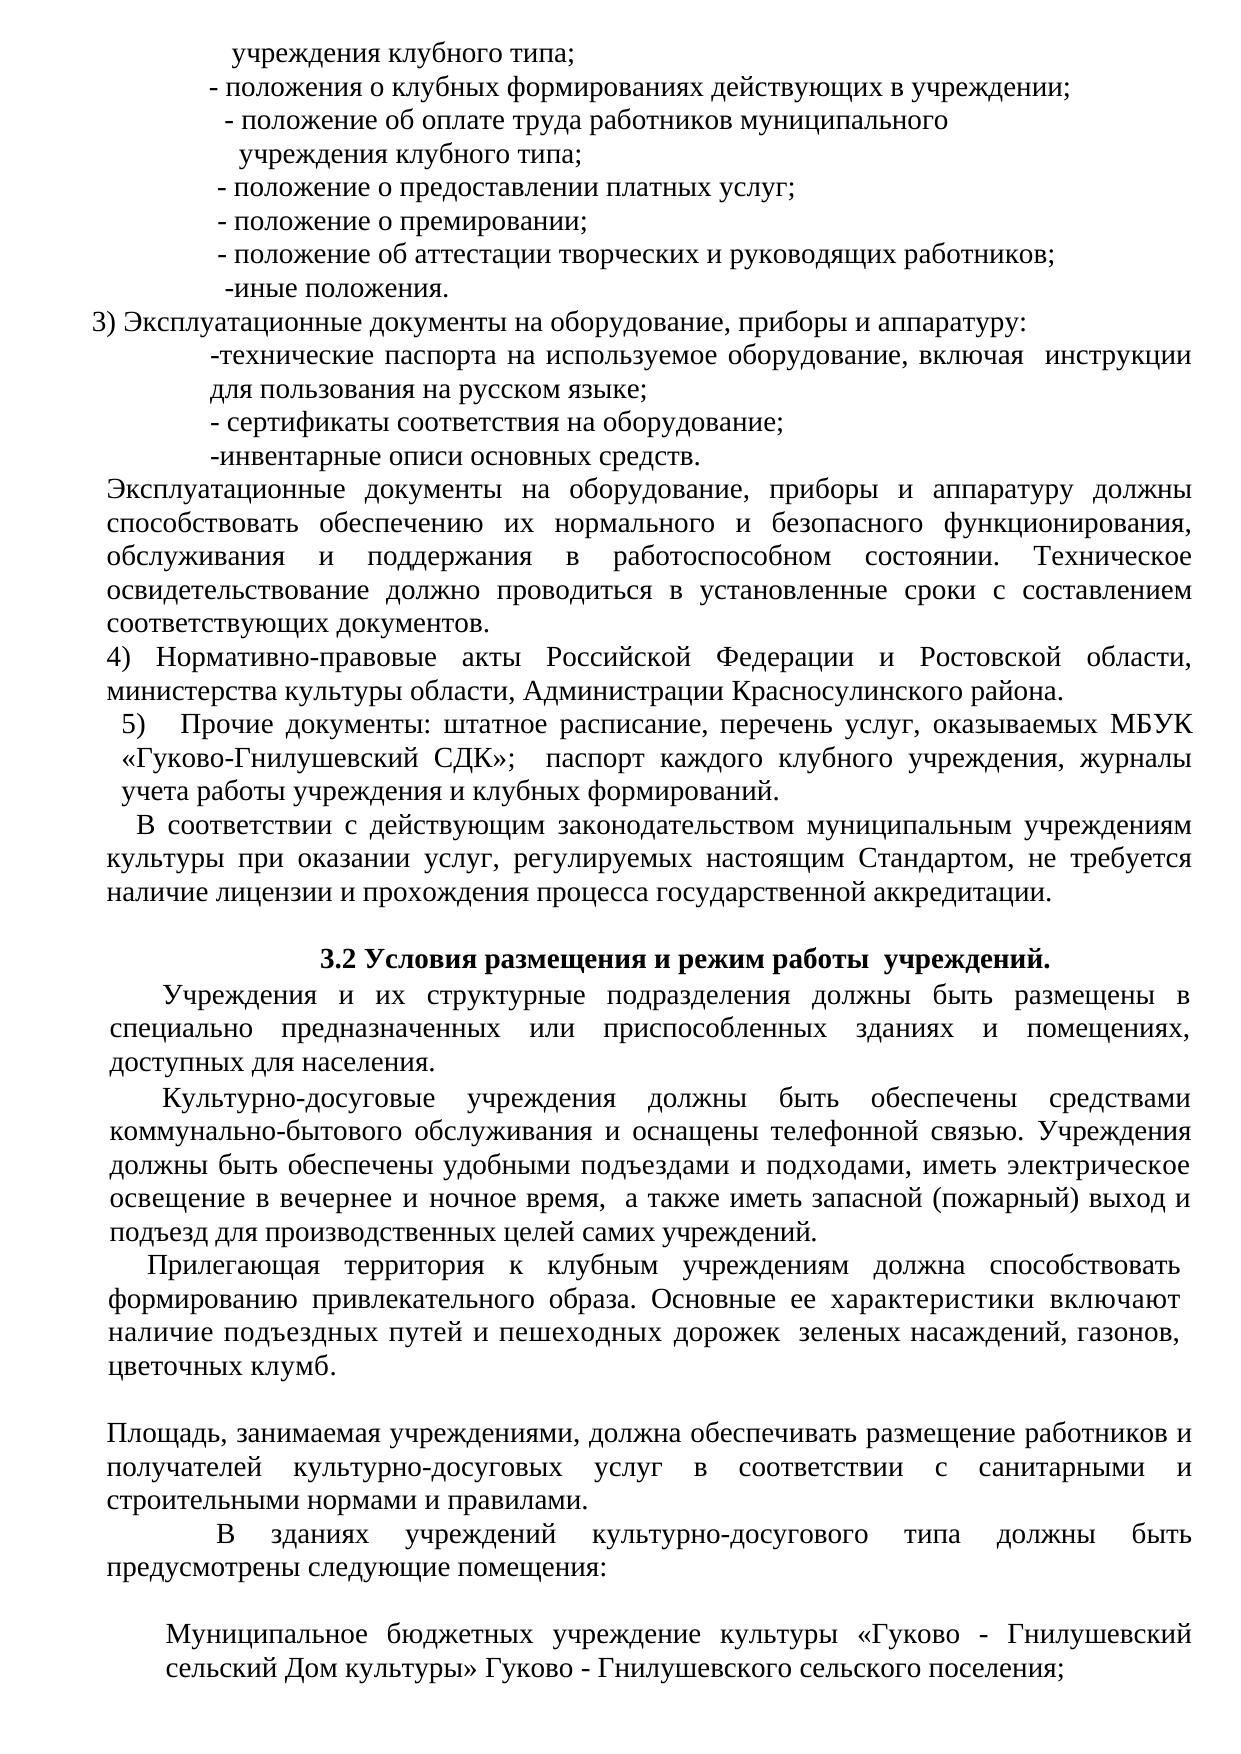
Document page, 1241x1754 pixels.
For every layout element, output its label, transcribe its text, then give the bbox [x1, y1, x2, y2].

text -иные положения. [210, 270, 1193, 304]
list Прочие документы: штатное расписание, перечень услуг, оказываемых МБУК «Гуково-Гнилушевский СДК»; паспорт каждого клубного учреждения, журналы учета работы учреждения и клубных формирований. [121, 706, 1193, 807]
text В зданиях учреждений культурно-досугового типа должны быть предусмотрены следующие помещения: [106, 1516, 1193, 1583]
text учреждения клубного типа; [144, 35, 1193, 69]
text - сертификаты соответствия на оборудование; [210, 404, 1193, 438]
text Муниципальное бюджетных учреждение культуры «Гуково - Гнилушевский сельский Дом культуры» Гуково - Гнилушевского сельского поселения; [165, 1616, 1193, 1683]
text Учреждения и их структурные подразделения должны быть размещены в специально предназначенных или приспособленных зданиях и помещениях, доступных для населения. [109, 977, 1191, 1077]
text - положение об оплате труда работников муниципального [144, 102, 1193, 136]
text - положение о премировании; [210, 203, 1193, 237]
text -инвентарные описи основных средств. [210, 438, 1193, 471]
text - положение об аттестации творческих и руководящих работников; [210, 237, 1193, 270]
text Площадь, занимаемая учреждениями, должна обеспечивать размещение работников и получателей культурно-досуговых услуг в соответствии с санитарными и строительными нормами и правилами. [106, 1415, 1193, 1516]
text Культурно-досуговые учреждения должны быть обеспечены средствами коммунально-бытового обслуживания и оснащены телефонной связью. Учреждения должны быть обеспечены удобными подъездами и подходами, иметь электрическое освещение в вечернее и ночное время, а также иметь запасной (пожарный) выход и подъезд для производственных целей самих учреждений. [109, 1080, 1191, 1247]
text 4) Нормативно-правовые акты Российской Федерации и Ростовской области, министерства культуры области, Администрации Красносулинского района. [106, 639, 1193, 706]
text Прилегающая территория к клубным учреждениям должна способствовать формированию привлекательного образа. Основные ее характеристики включают наличие подъездных путей и пешеходных дорожек зеленых насаждений, газонов, цветочных клумб. [108, 1247, 1181, 1382]
text 3.2 Условия размещения и режим работы учреждений. [106, 941, 1193, 974]
text учреждения клубного типа; [144, 136, 1193, 169]
text В соответствии с действующим законодательством муниципальным учреждениям культуры при оказании услуг, регулируемых настоящим Стандартом, не требуется наличие лицензии и прохождения процесса государственной аккредитации. [106, 807, 1193, 907]
text Эксплуатационные документы на оборудование, приборы и аппаратуру должны способствовать обеспечению их нормального и безопасного функционирования, обслуживания и поддержания в работоспособном состоянии. Техническое освидетельствование должно проводиться в установленные сроки с составлением соответствующих документов. [106, 471, 1193, 639]
text 3) Эксплуатационные документы на оборудование, приборы и аппаратуру: [92, 304, 1193, 337]
text - положения о клубных формированиях действующих в учреждении; [106, 69, 1193, 102]
text - положение о предоставлении платных услуг; [144, 169, 1193, 203]
text -технические паспорта на используемое оборудование, включая инструкции для пользования на русском языке; [210, 337, 1193, 404]
